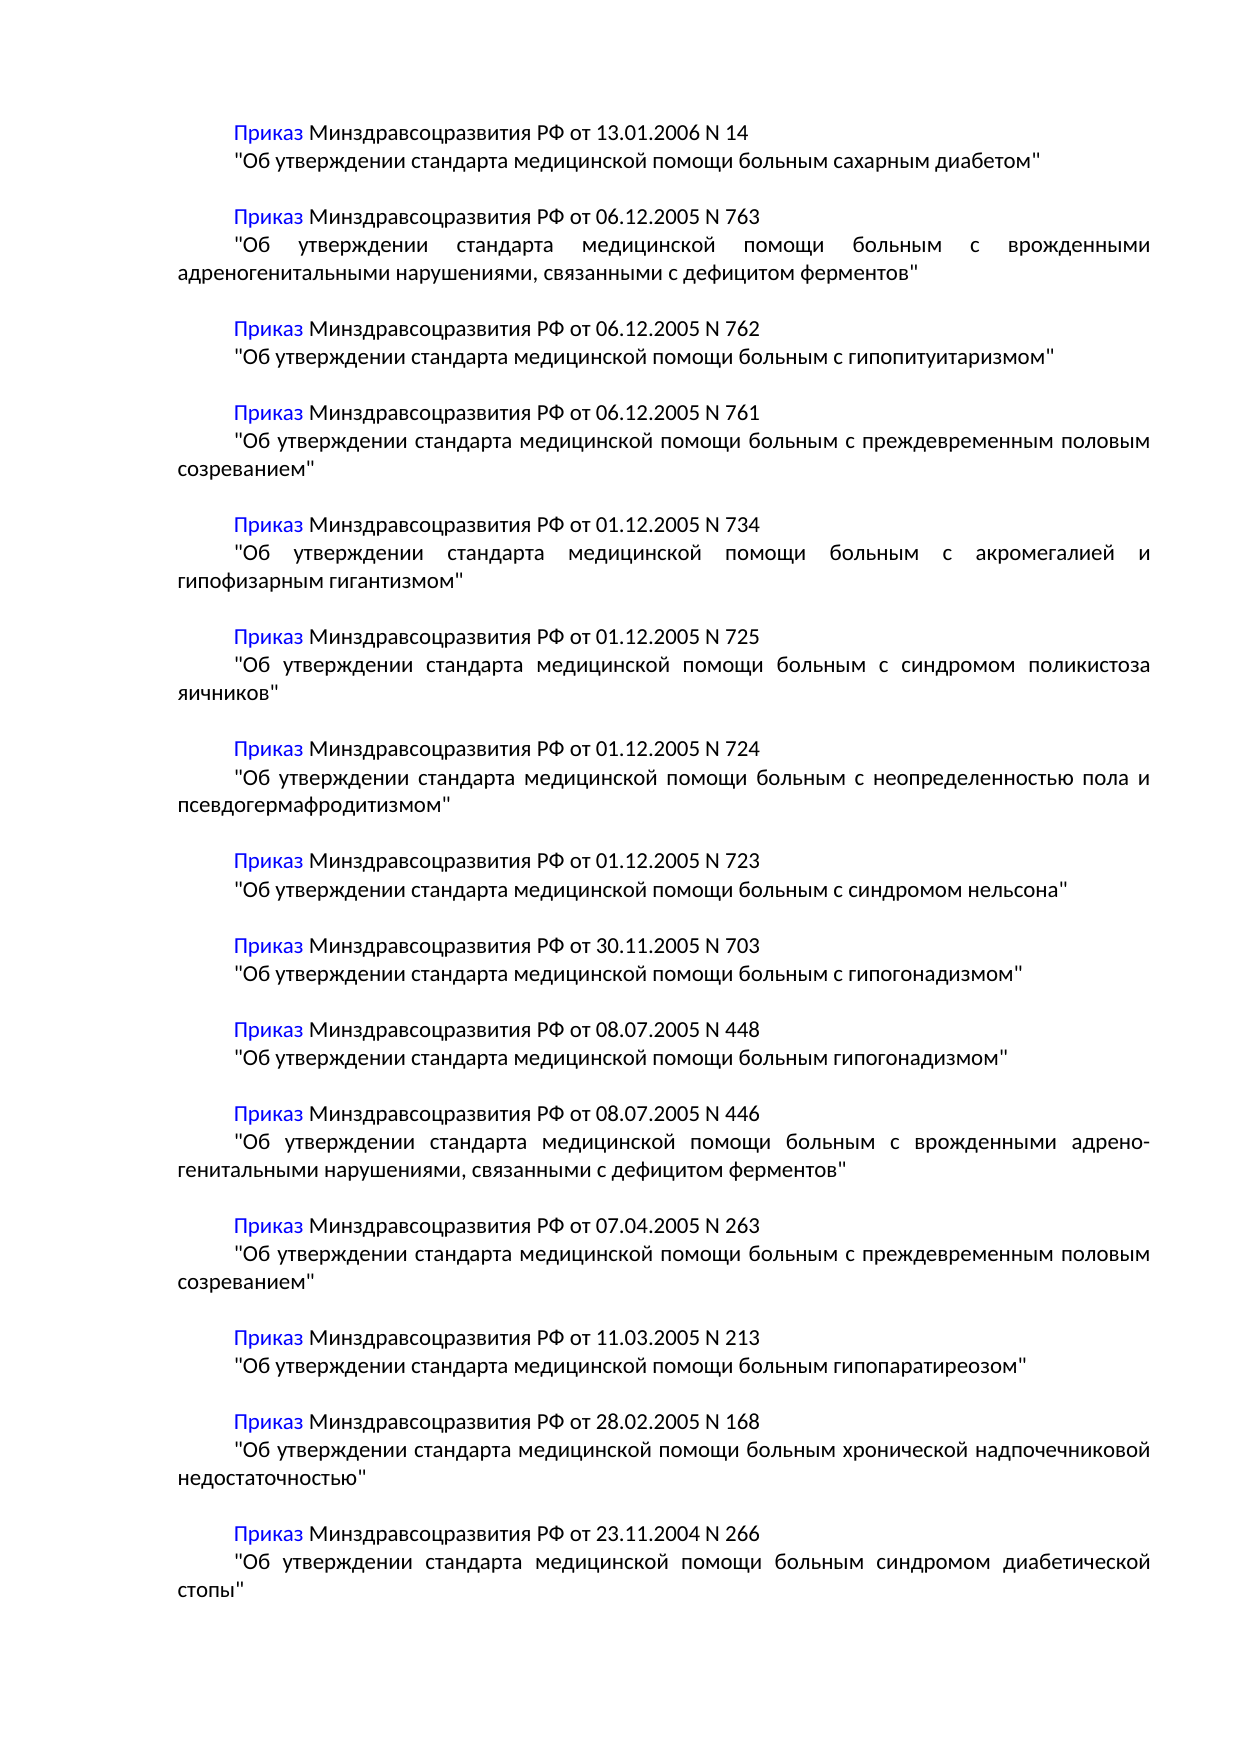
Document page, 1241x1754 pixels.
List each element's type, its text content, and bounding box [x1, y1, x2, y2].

text Приказ Минздравсоцразвития РФ от 28.02.2005 N 168 [177, 1407, 1152, 1435]
text Приказ Минздравсоцразвития РФ от 01.12.2005 N 723 [177, 847, 1152, 875]
text "Об утверждении стандарта медицинской помощи больным гипопаратиреозом" [177, 1351, 1152, 1379]
text "Об утверждении стандарта медицинской помощи больным с синдромом поликистоза яичников" [177, 651, 1152, 707]
text "Об утверждении стандарта медицинской помощи больным с преждевременным половым созреванием" [177, 1239, 1152, 1295]
text "Об утверждении стандарта медицинской помощи больным с гипопитуитаризмом" [177, 342, 1152, 370]
text Приказ Минздравсоцразвития РФ от 01.12.2005 N 725 [177, 622, 1152, 651]
text "Об утверждении стандарта медицинской помощи больным с неопределенностью пола и псевдогермафродитизмом" [177, 763, 1152, 819]
text "Об утверждении стандарта медицинской помощи больным с врожденными адрено-генитальными нарушениями, связанными с дефицитом ферментов" [177, 1127, 1152, 1183]
text Приказ Минздравсоцразвития РФ от 06.12.2005 N 761 [177, 398, 1152, 426]
text "Об утверждении стандарта медицинской помощи больным с акромегалией и гипофизарным гигантизмом" [177, 538, 1152, 594]
text "Об утверждении стандарта медицинской помощи больным с преждевременным половым созреванием" [177, 426, 1152, 482]
text "Об утверждении стандарта медицинской помощи больным с синдромом нельсона" [177, 875, 1152, 903]
text Приказ Минздравсоцразвития РФ от 08.07.2005 N 446 [177, 1099, 1152, 1127]
text Приказ Минздравсоцразвития РФ от 23.11.2004 N 266 [177, 1519, 1152, 1547]
text Приказ Минздравсоцразвития РФ от 08.07.2005 N 448 [177, 1015, 1152, 1043]
text "Об утверждении стандарта медицинской помощи больным с гипогонадизмом" [177, 959, 1152, 987]
text Приказ Минздравсоцразвития РФ от 06.12.2005 N 762 [177, 314, 1152, 342]
text "Об утверждении стандарта медицинской помощи больным сахарным диабетом" [177, 146, 1152, 174]
text "Об утверждении стандарта медицинской помощи больным синдромом диабетической стопы" [177, 1547, 1152, 1603]
text Приказ Минздравсоцразвития РФ от 30.11.2005 N 703 [177, 931, 1152, 959]
text "Об утверждении стандарта медицинской помощи больным хронической надпочечниковой недостаточностью" [177, 1435, 1152, 1491]
text Приказ Минздравсоцразвития РФ от 13.01.2006 N 14 [177, 118, 1152, 146]
text Приказ Минздравсоцразвития РФ от 11.03.2005 N 213 [177, 1323, 1152, 1351]
text Приказ Минздравсоцразвития РФ от 06.12.2005 N 763 [177, 202, 1152, 230]
text Приказ Минздравсоцразвития РФ от 07.04.2005 N 263 [177, 1211, 1152, 1239]
text Приказ Минздравсоцразвития РФ от 01.12.2005 N 734 [177, 510, 1152, 538]
text "Об утверждении стандарта медицинской помощи больным гипогонадизмом" [177, 1043, 1152, 1071]
text "Об утверждении стандарта медицинской помощи больным с врожденными адреногенитальными нарушениями, связанными с дефицитом ферментов" [177, 230, 1152, 286]
text Приказ Минздравсоцразвития РФ от 01.12.2005 N 724 [177, 734, 1152, 763]
